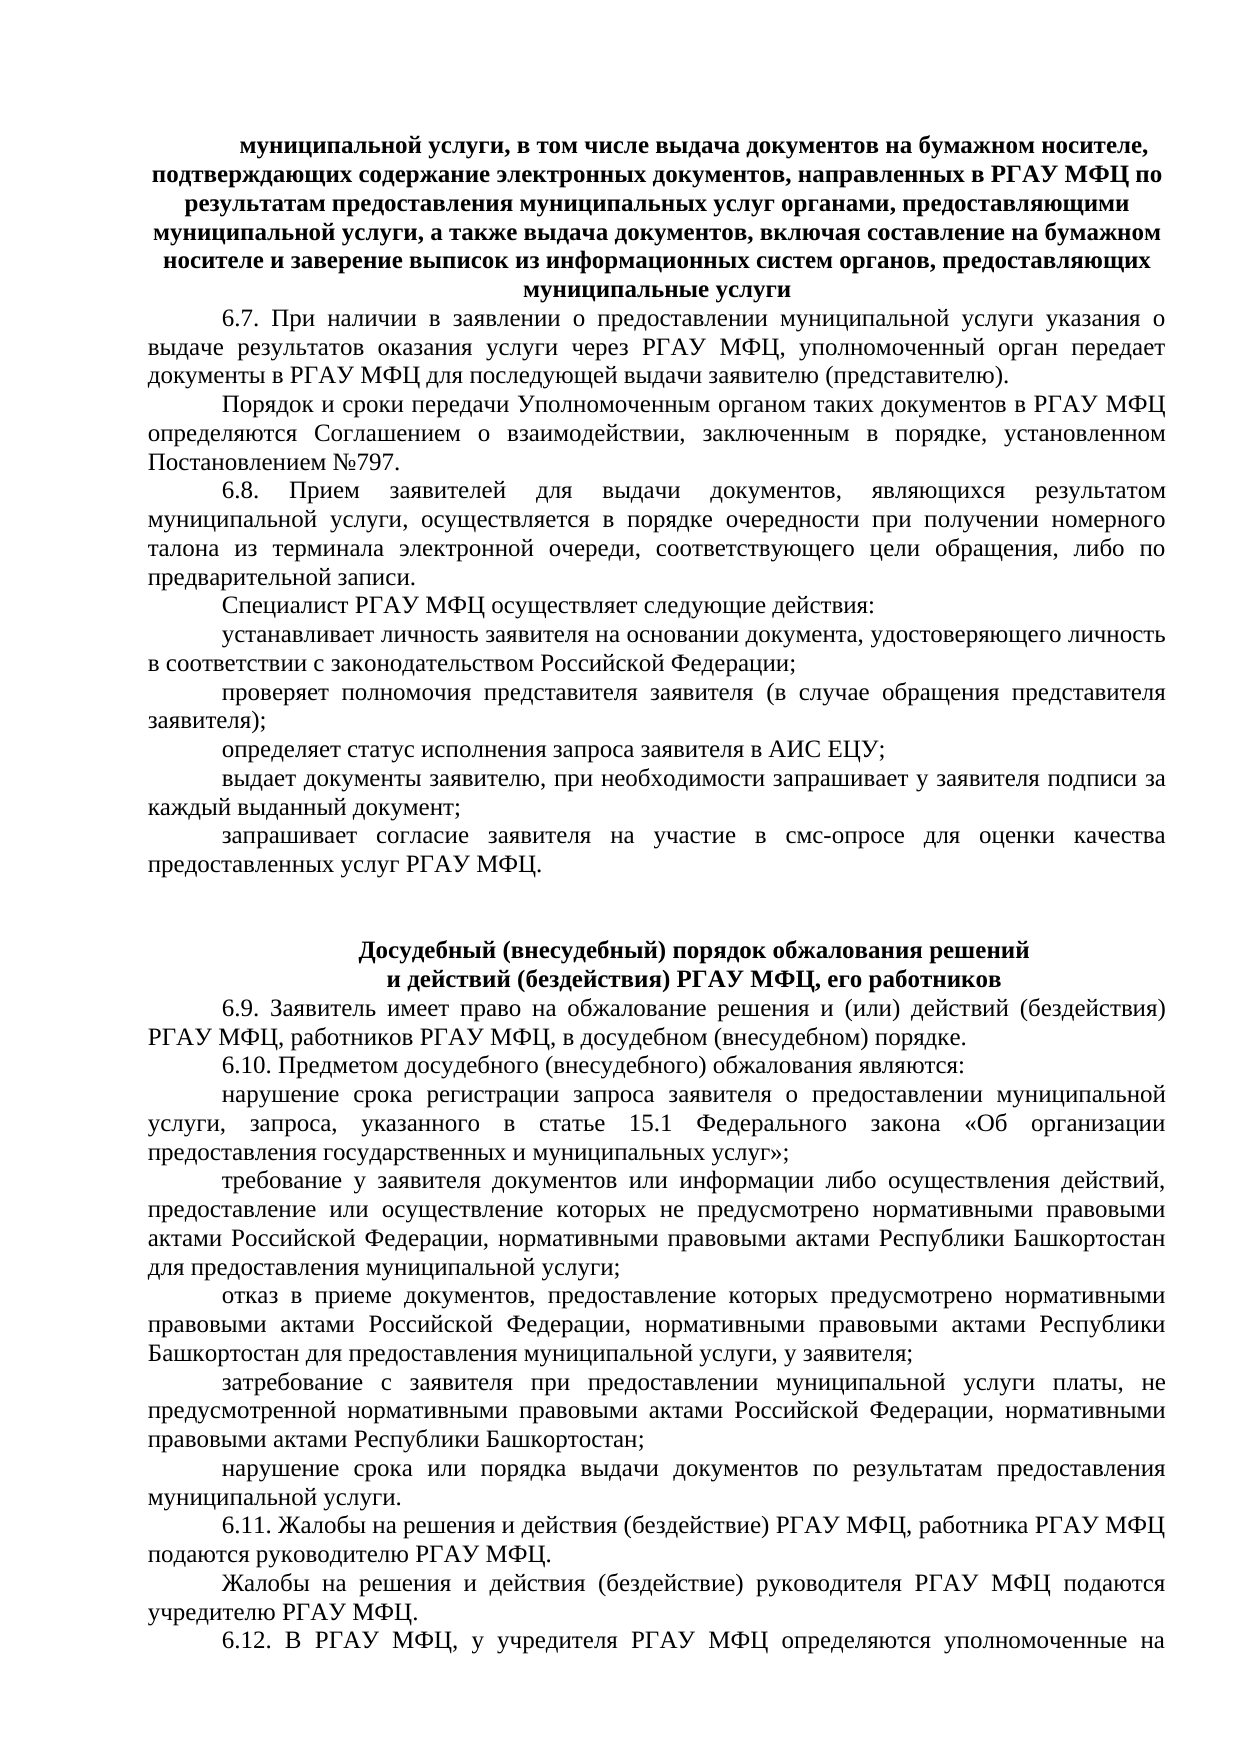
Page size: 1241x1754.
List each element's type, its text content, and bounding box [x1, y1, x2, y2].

text выдает документы заявителю, при необходимости запрашивает у заявителя подписи за каждый выданный документ; [148, 763, 1167, 821]
text 6.10. Предметом досудебного (внесудебного) обжалования являются: [148, 1051, 1167, 1079]
text Жалобы на решения и действия (бездействие) руководителя РГАУ МФЦ подаются учредителю РГАУ МФЦ. [148, 1568, 1167, 1626]
text отказ в приеме документов, предоставление которых предусмотрено нормативными правовыми актами Российской Федерации, нормативными правовыми актами Республики Башкортостан для предоставления муниципальной услуги, у заявителя; [148, 1281, 1167, 1367]
text 6.9. Заявитель имеет право на обжалование решения и (или) действий (бездействия) РГАУ МФЦ, работников РГАУ МФЦ, в досудебном (внесудебном) порядке. [148, 993, 1167, 1051]
text 6.7. При наличии в заявлении о предоставлении муниципальной услуги указания о выдаче результатов оказания услуги через РГАУ МФЦ, уполномоченный орган передает документы в РГАУ МФЦ для последующей выдачи заявителю (представителю). [148, 303, 1167, 389]
text муниципальной услуги, в том числе выдача документов на бумажном носителе, подтверждающих содержание электронных документов, направленных в РГАУ МФЦ по результатам предоставления муниципальных услуг органами, предоставляющими муниципальной услуги, а также выдача документов, включая составление на бумажном носителе и заверение выписок из информационных систем органов, предоставляющих муниципальные услуги [148, 131, 1167, 303]
text требование у заявителя документов или информации либо осуществления действий, предоставление или осуществление которых не предусмотрено нормативными правовыми актами Российской Федерации, нормативными правовыми актами Республики Башкортостан для предоставления муниципальной услуги; [148, 1166, 1167, 1281]
text Порядок и сроки передачи Уполномоченным органом таких документов в РГАУ МФЦ определяются Соглашением о взаимодействии, заключенным в порядке, установленном Постановлением №797. [148, 389, 1167, 476]
text запрашивает согласие заявителя на участие в смс-опросе для оценки качества предоставленных услуг РГАУ МФЦ. [148, 821, 1167, 878]
text и действий (бездействия) РГАУ МФЦ, его работников [148, 964, 1167, 993]
text определяет статус исполнения запроса заявителя в АИС ЕЦУ; [148, 734, 1167, 763]
text Специалист РГАУ МФЦ осуществляет следующие действия: [148, 591, 1167, 619]
text нарушение срока регистрации запроса заявителя о предоставлении муниципальной услуги, запроса, указанного в статье 15.1 Федерального закона «Об организации предоставления государственных и муниципальных услуг»; [148, 1079, 1167, 1166]
text устанавливает личность заявителя на основании документа, удостоверяющего личность в соответствии с законодательством Российской Федерации; [148, 619, 1167, 677]
text проверяет полномочия представителя заявителя (в случае обращения представителя заявителя); [148, 677, 1167, 734]
text затребование с заявителя при предоставлении муниципальной услуги платы, не предусмотренной нормативными правовыми актами Российской Федерации, нормативными правовыми актами Республики Башкортостан; [148, 1367, 1167, 1453]
text Досудебный (внесудебный) порядок обжалования решений [148, 936, 1167, 964]
text 6.8. Прием заявителей для выдачи документов, являющихся результатом муниципальной услуги, осуществляется в порядке очередности при получении номерного талона из терминала электронной очереди, соответствующего цели обращения, либо по предварительной записи. [148, 476, 1167, 591]
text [148, 1626, 1167, 1654]
text 6.11. Жалобы на решения и действия (бездействие) РГАУ МФЦ, работника РГАУ МФЦ подаются руководителю РГАУ МФЦ. [148, 1511, 1167, 1568]
text нарушение срока или порядка выдачи документов по результатам предоставления муниципальной услуги. [148, 1453, 1167, 1511]
